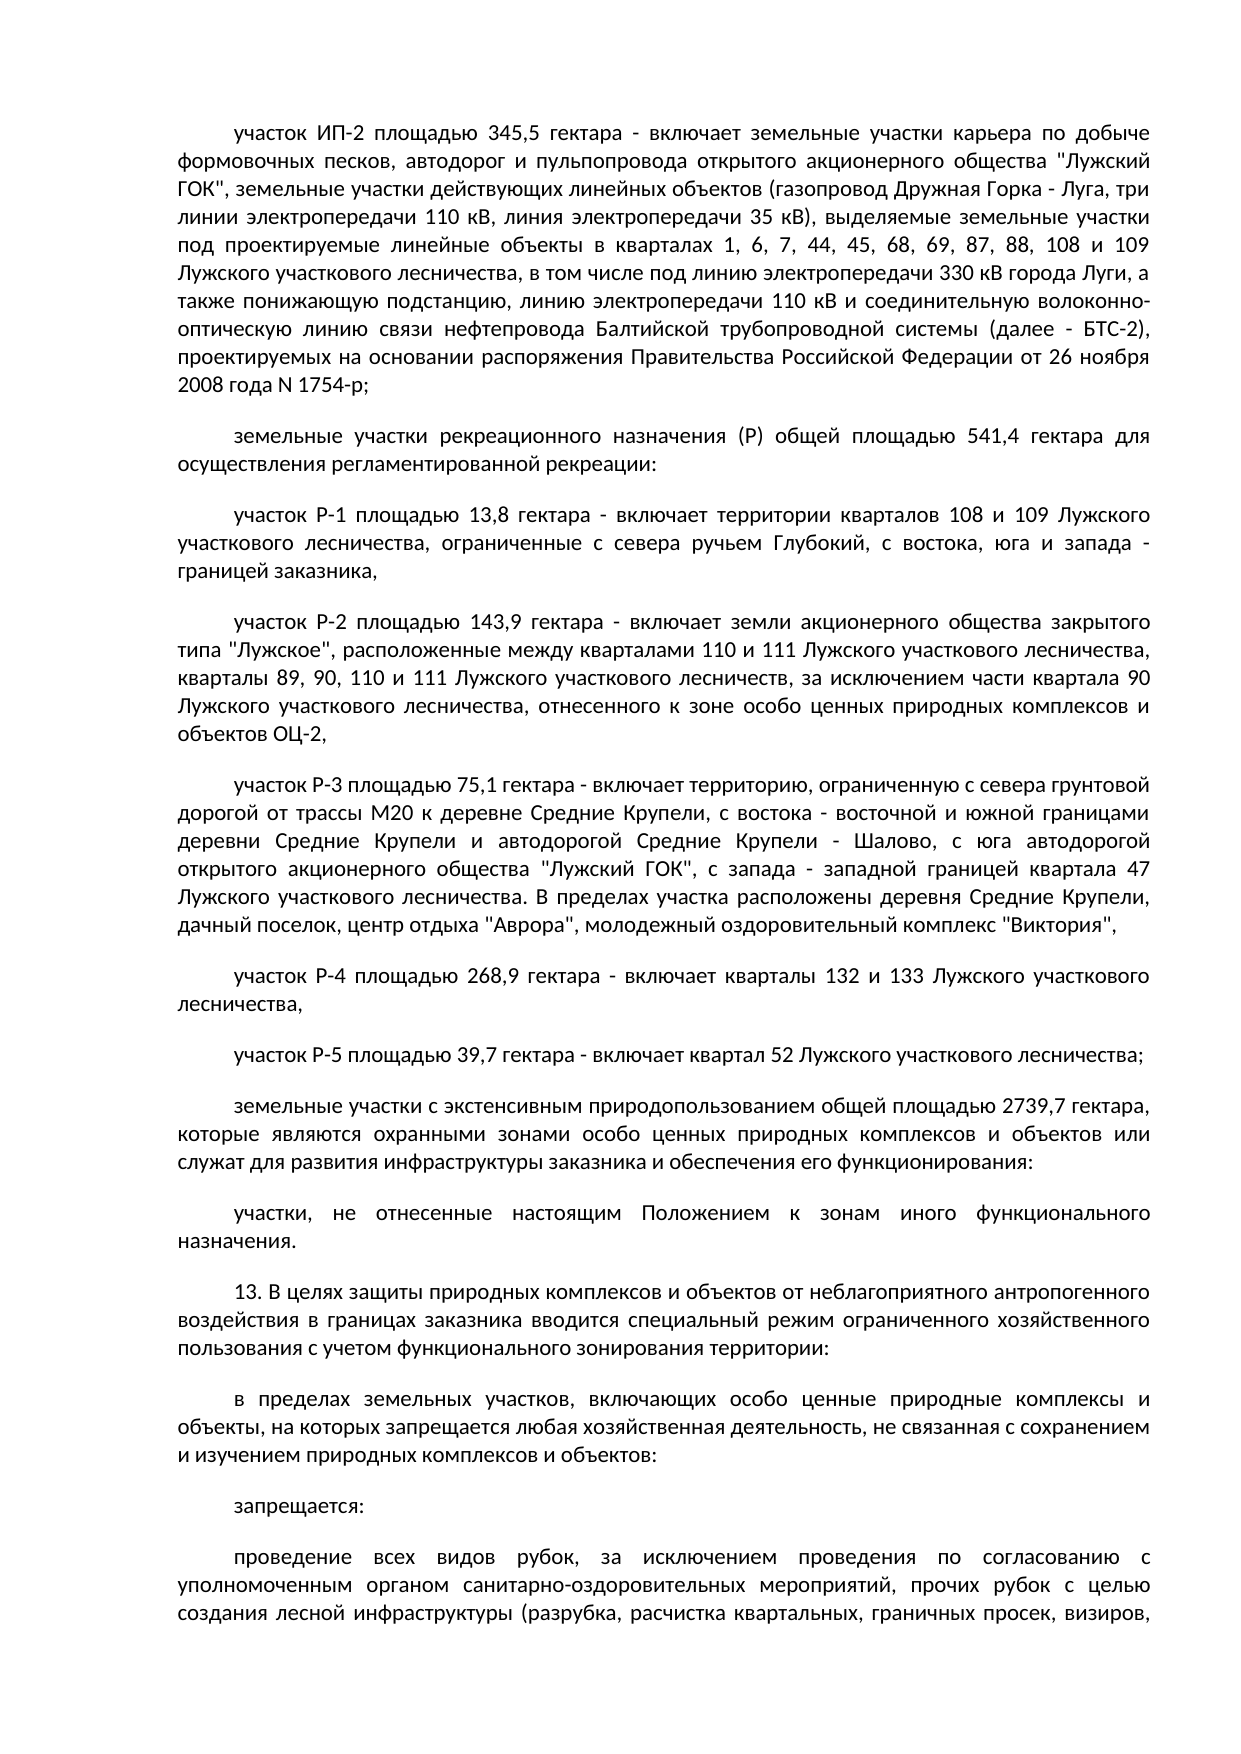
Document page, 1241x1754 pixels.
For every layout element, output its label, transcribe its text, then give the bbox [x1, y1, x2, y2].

text участки, не отнесенные настоящим Положением к зонам иного функционального назначения. [177, 1198, 1152, 1254]
text участок Р-2 площадью 143,9 гектара - включает земли акционерного общества закрытого типа "Лужское", расположенные между кварталами 110 и 111 Лужского участкового лесничества, кварталы 89, 90, 110 и 111 Лужского участкового лесничеств, за исключением части квартала 90 Лужского участкового лесничества, отнесенного к зоне особо ценных природных комплексов и объектов ОЦ-2, [177, 607, 1152, 747]
text участок ИП-2 площадью 345,5 гектара - включает земельные участки карьера по добыче формовочных песков, автодорог и пульпопровода открытого акционерного общества "Лужский ГОК", земельные участки действующих линейных объектов (газопровод Дружная Горка - Луга, три линии электропередачи 110 кВ, линия электропередачи 35 кВ), выделяемые земельные участки под проектируемые линейные объекты в кварталах 1, 6, 7, 44, 45, 68, 69, 87, 88, 108 и 109 Лужского участкового лесничества, в том числе под линию электропередачи 330 кВ города Луги, а также понижающую подстанцию, линию электропередачи 110 кВ и соединительную волоконно-оптическую линию связи нефтепровода Балтийской трубопроводной системы (далее - БТС-2), проектируемых на основании распоряжения Правительства Российской Федерации от 26 ноября 2008 года N 1754-р; [177, 118, 1152, 398]
text земельные участки рекреационного назначения (Р) общей площадью 541,4 гектара для осуществления регламентированной рекреации: [177, 421, 1152, 477]
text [177, 1542, 1152, 1626]
text 13. В целях защиты природных комплексов и объектов от неблагоприятного антропогенного воздействия в границах заказника вводится специальный режим ограниченного хозяйственного пользования с учетом функционального зонирования территории: [177, 1277, 1152, 1361]
text участок Р-4 площадью 268,9 гектара - включает кварталы 132 и 133 Лужского участкового лесничества, [177, 961, 1152, 1017]
text земельные участки с экстенсивным природопользованием общей площадью 2739,7 гектара, которые являются охранными зонами особо ценных природных комплексов и объектов или служат для развития инфраструктуры заказника и обеспечения его функционирования: [177, 1091, 1152, 1175]
text участок Р-5 площадью 39,7 гектара - включает квартал 52 Лужского участкового лесничества; [177, 1040, 1152, 1068]
text участок Р-1 площадью 13,8 гектара - включает территории кварталов 108 и 109 Лужского участкового лесничества, ограниченные с севера ручьем Глубокий, с востока, юга и запада - границей заказника, [177, 500, 1152, 584]
text в пределах земельных участков, включающих особо ценные природные комплексы и объекты, на которых запрещается любая хозяйственная деятельность, не связанная с сохранением и изучением природных комплексов и объектов: [177, 1384, 1152, 1468]
text запрещается: [177, 1491, 1152, 1519]
text участок Р-3 площадью 75,1 гектара - включает территорию, ограниченную с севера грунтовой дорогой от трассы М20 к деревне Средние Крупели, с востока - восточной и южной границами деревни Средние Крупели и автодорогой Средние Крупели - Шалово, с юга автодорогой открытого акционерного общества "Лужский ГОК", с запада - западной границей квартала 47 Лужского участкового лесничества. В пределах участка расположены деревня Средние Крупели, дачный поселок, центр отдыха "Аврора", молодежный оздоровительный комплекс "Виктория", [177, 770, 1152, 938]
